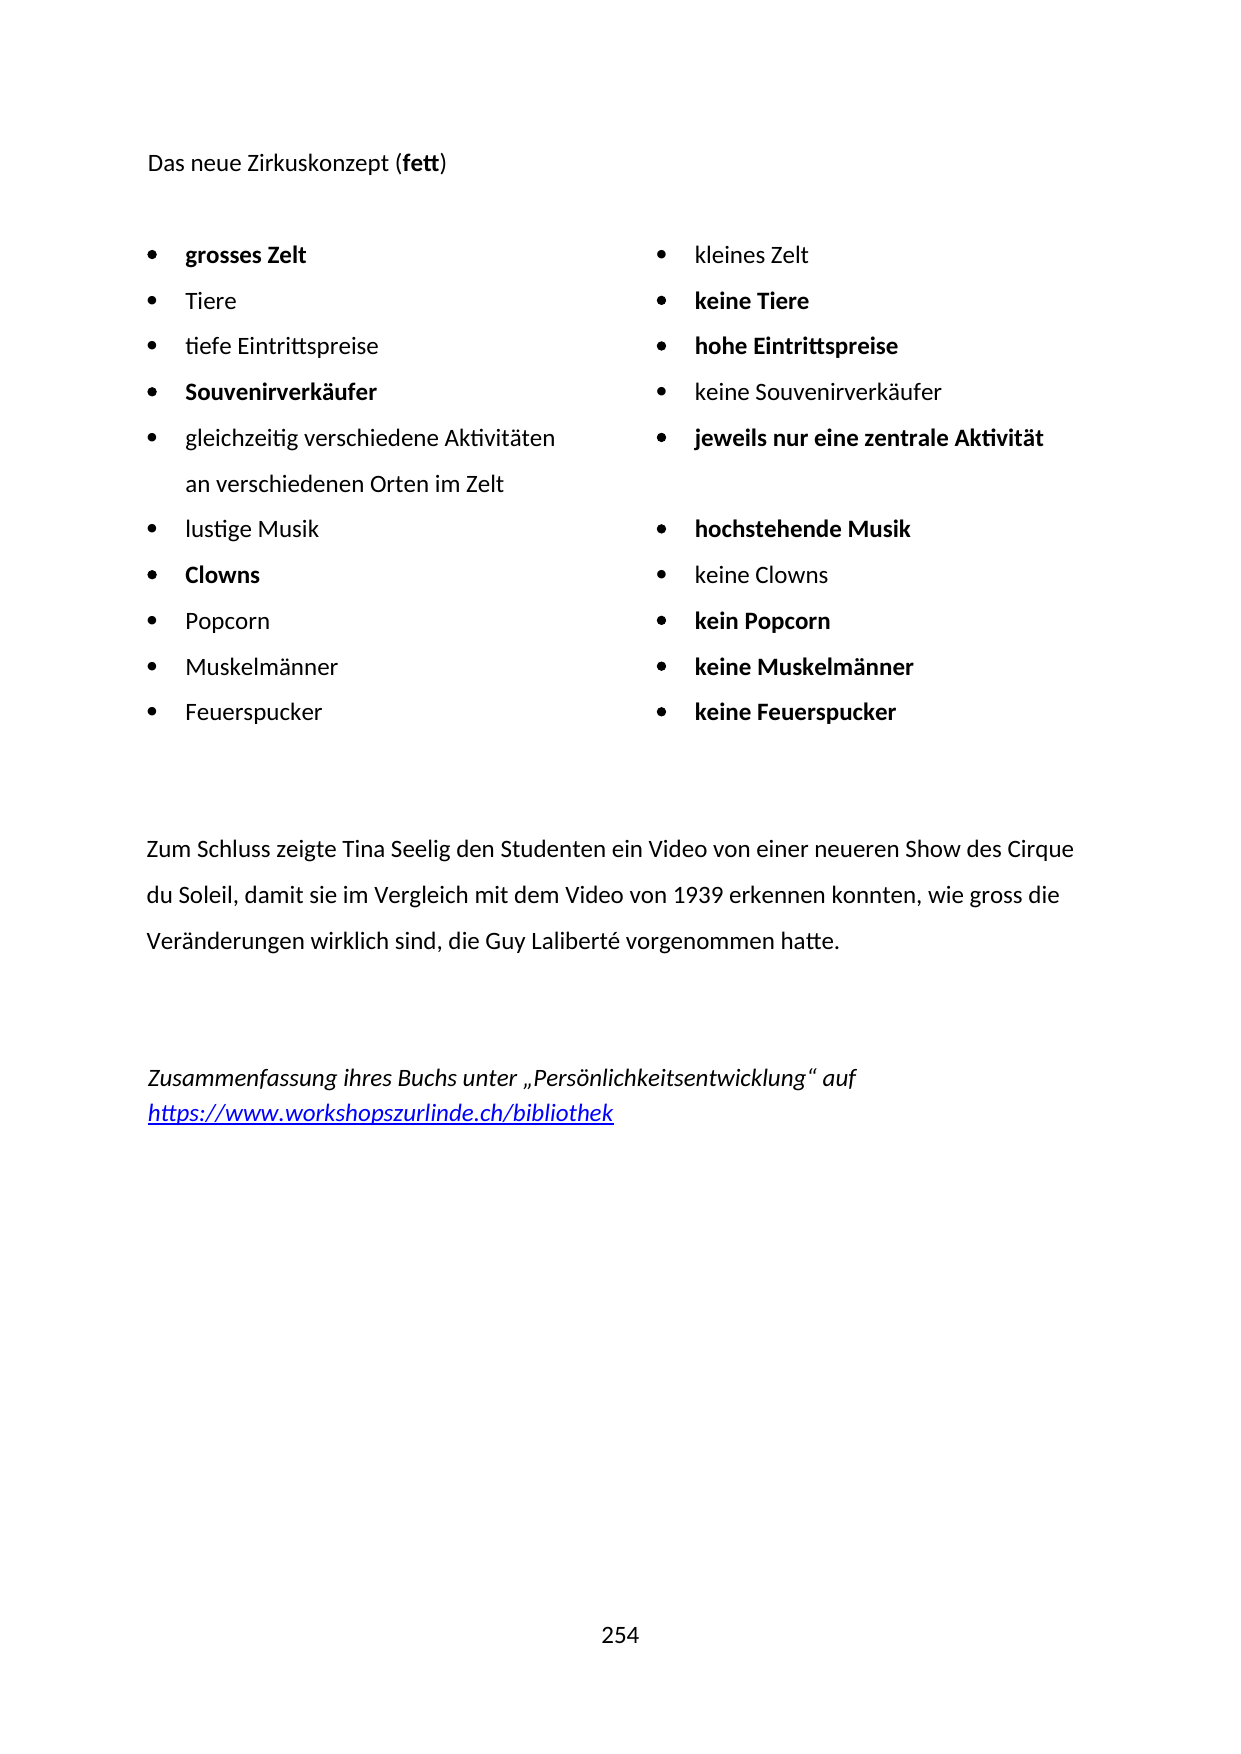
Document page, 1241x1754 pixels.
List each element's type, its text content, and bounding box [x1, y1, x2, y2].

list gleichzeitig verschiedene Aktivitäten an verschiedenen Orten im Zelt [148, 422, 583, 498]
list grosses Zelt [148, 239, 583, 269]
list keine Muskelmänner [657, 651, 1093, 681]
list kleines Zelt [657, 239, 1093, 269]
list hochstehende Musik [657, 513, 1093, 544]
list Muskelmänner [148, 651, 583, 681]
list hohe Eintrittspreise [657, 331, 1093, 361]
list keine Souvenirverkäufer [657, 376, 1093, 407]
list lustige Musik [148, 513, 583, 544]
text Das neue Zirkuskonzept (fett) [148, 148, 1093, 178]
list keine Clowns [657, 559, 1093, 590]
list Souvenirverkäufer [148, 376, 583, 407]
list tiefe Eintrittspreise [148, 331, 583, 361]
list Clowns [148, 559, 583, 590]
text Zusammenfassung ihres Buchs unter „Persönlichkeitsentwicklung“ auf https://www.workshopszurlinde.ch/bibliothek [148, 1062, 1093, 1128]
list jeweils nur eine zentrale Aktivität [657, 422, 1093, 498]
list Feuerspucker [148, 696, 583, 727]
list Popcorn [148, 605, 583, 635]
list keine Feuerspucker [657, 696, 1093, 727]
list keine Tiere [657, 285, 1093, 315]
text Zum Schluss zeigte Tina Seelig den Studenten ein Video von einer neueren Show des Cirque du Soleil, damit sie im Vergleich mit dem Video von 1939 erkennen konnten, wie gross die Veränderungen wirklich sind, die Guy Laliberté vorgenommen hatte. [146, 833, 1093, 956]
list kein Popcorn [657, 605, 1093, 635]
list Tiere [148, 285, 583, 315]
